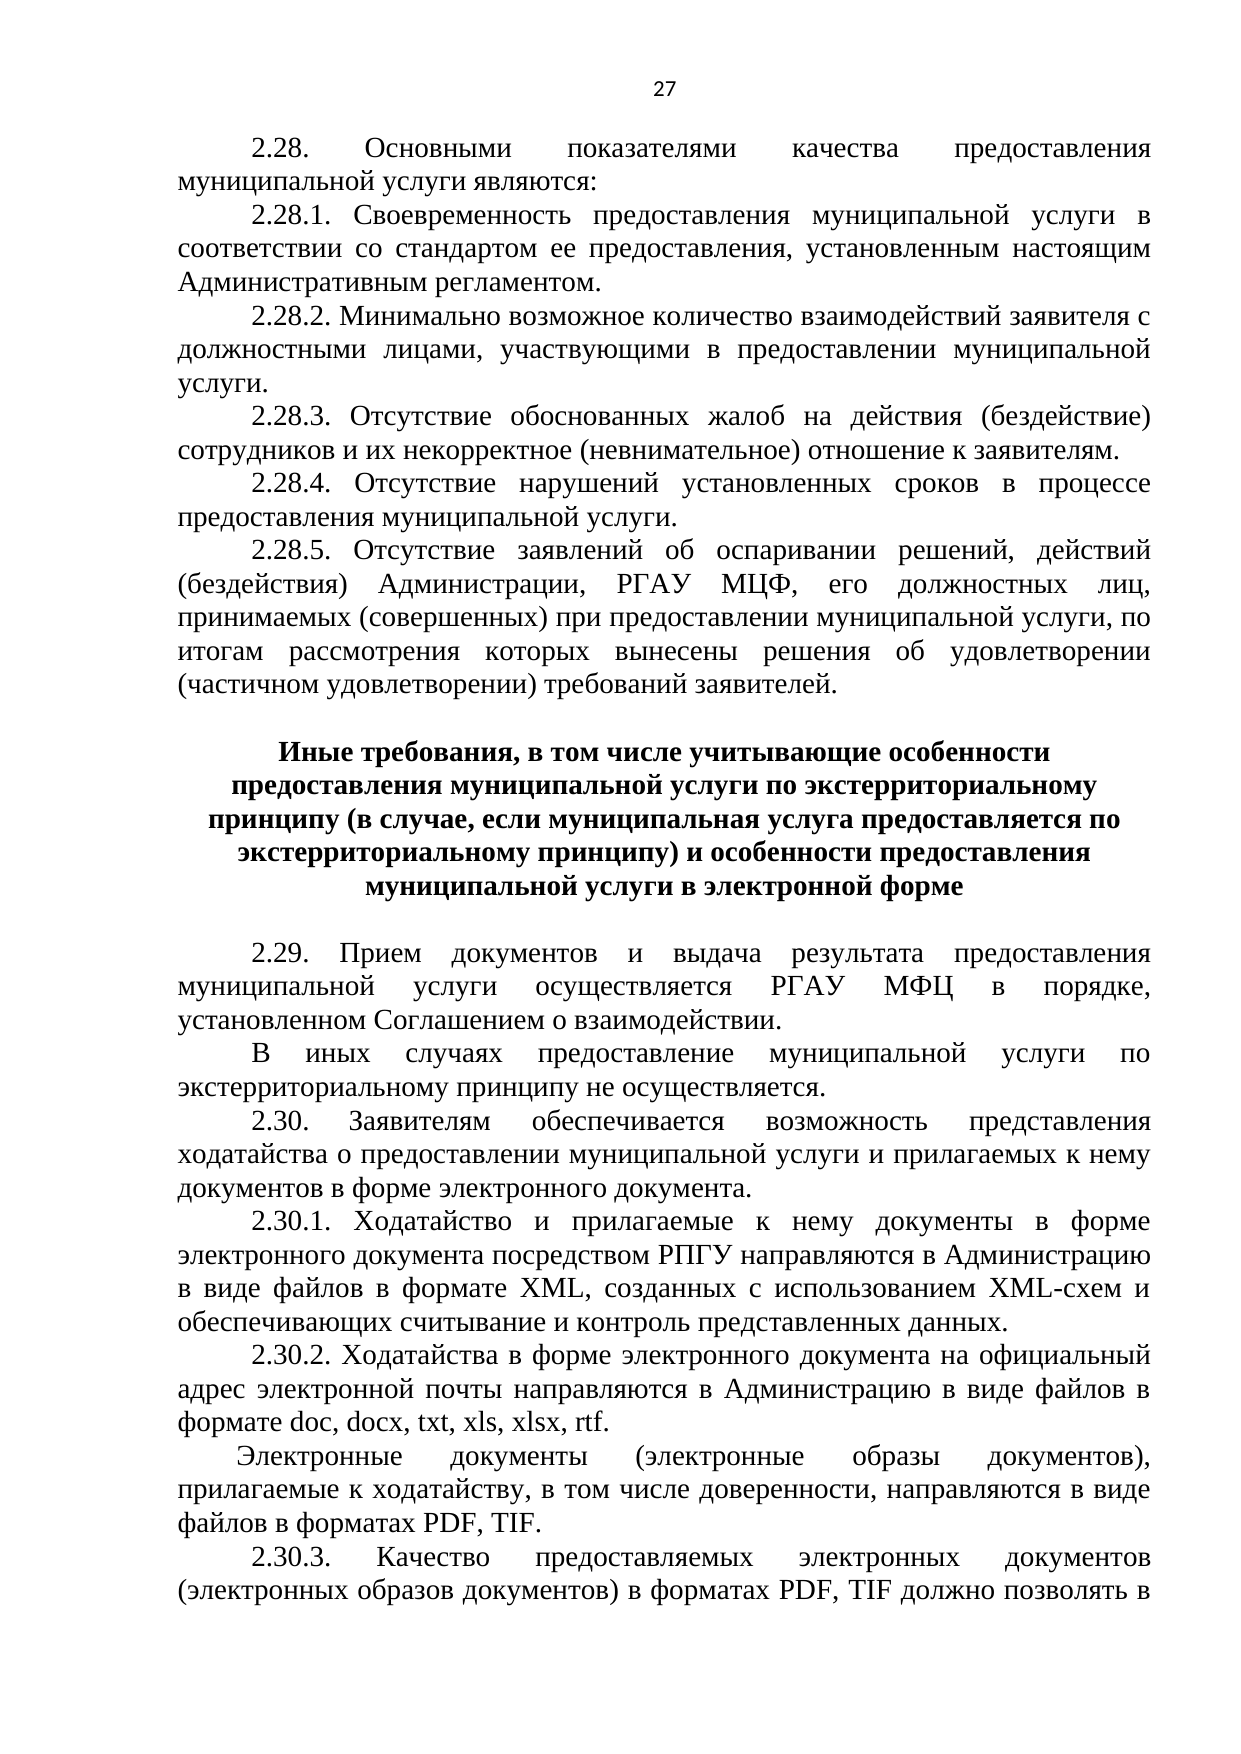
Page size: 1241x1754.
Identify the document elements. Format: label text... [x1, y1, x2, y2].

text В иных случаях предоставление муниципальной услуги по экстерриториальному принципу не осуществляется. [177, 1036, 1152, 1103]
text 2.28.4. Отсутствие нарушений установленных сроков в процессе предоставления муниципальной услуги. [177, 465, 1152, 532]
text 2.28. Основными показателями качества предоставления муниципальной услуги являются: [177, 130, 1152, 197]
text 2.28.2. Минимально возможное количество взаимодействий заявителя с должностными лицами, участвующими в предоставлении муниципальной услуги. [177, 298, 1152, 398]
text 2.29. Прием документов и выдача результата предоставления муниципальной услуги осуществляется РГАУ МФЦ в порядке, установленном Соглашением о взаимодействии. [177, 935, 1152, 1036]
text 2.28.1. Своевременность предоставления муниципальной услуги в соответствии со стандартом ее предоставления, установленным настоящим Административным регламентом. [177, 197, 1152, 298]
text 2.30. Заявителям обеспечивается возможность представления ходатайства о предоставлении муниципальной услуги и прилагаемых к нему документов в форме электронного документа. [177, 1103, 1152, 1203]
text 2.30.1. Ходатайство и прилагаемые к нему документы в форме электронного документа посредством РПГУ направляются в Администрацию в виде файлов в формате XML, созданных с использованием XML-схем и обеспечивающих считывание и контроль представленных данных. [177, 1203, 1152, 1337]
text Электронные документы (электронные образы документов), прилагаемые к ходатайству, в том числе доверенности, направляются в виде файлов в форматах PDF, TIF. [177, 1438, 1152, 1539]
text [177, 1539, 1152, 1606]
text 2.28.3. Отсутствие обоснованных жалоб на действия (бездействие) сотрудников и их некорректное (невнимательное) отношение к заявителям. [177, 398, 1152, 465]
text 2.30.2. Ходатайства в форме электронного документа на официальный адрес электронной почты направляются в Администрацию в виде файлов в формате doc, docx, txt, xls, xlsx, rtf. [177, 1337, 1152, 1438]
text Иные требования, в том числе учитывающие особенности предоставления муниципальной услуги по экстерриториальному принципу (в случае, если муниципальная услуга предоставляется по экстерриториальному принципу) и особенности предоставления муниципальной услуги в электронной форме [177, 734, 1152, 901]
text 2.28.5. Отсутствие заявлений об оспаривании решений, действий (бездействия) Администрации, РГАУ МЦФ, его должностных лиц, принимаемых (совершенных) при предоставлении муниципальной услуги, по итогам рассмотрения которых вынесены решения об удовлетворении (частичном удовлетворении) требований заявителей. [177, 532, 1152, 700]
